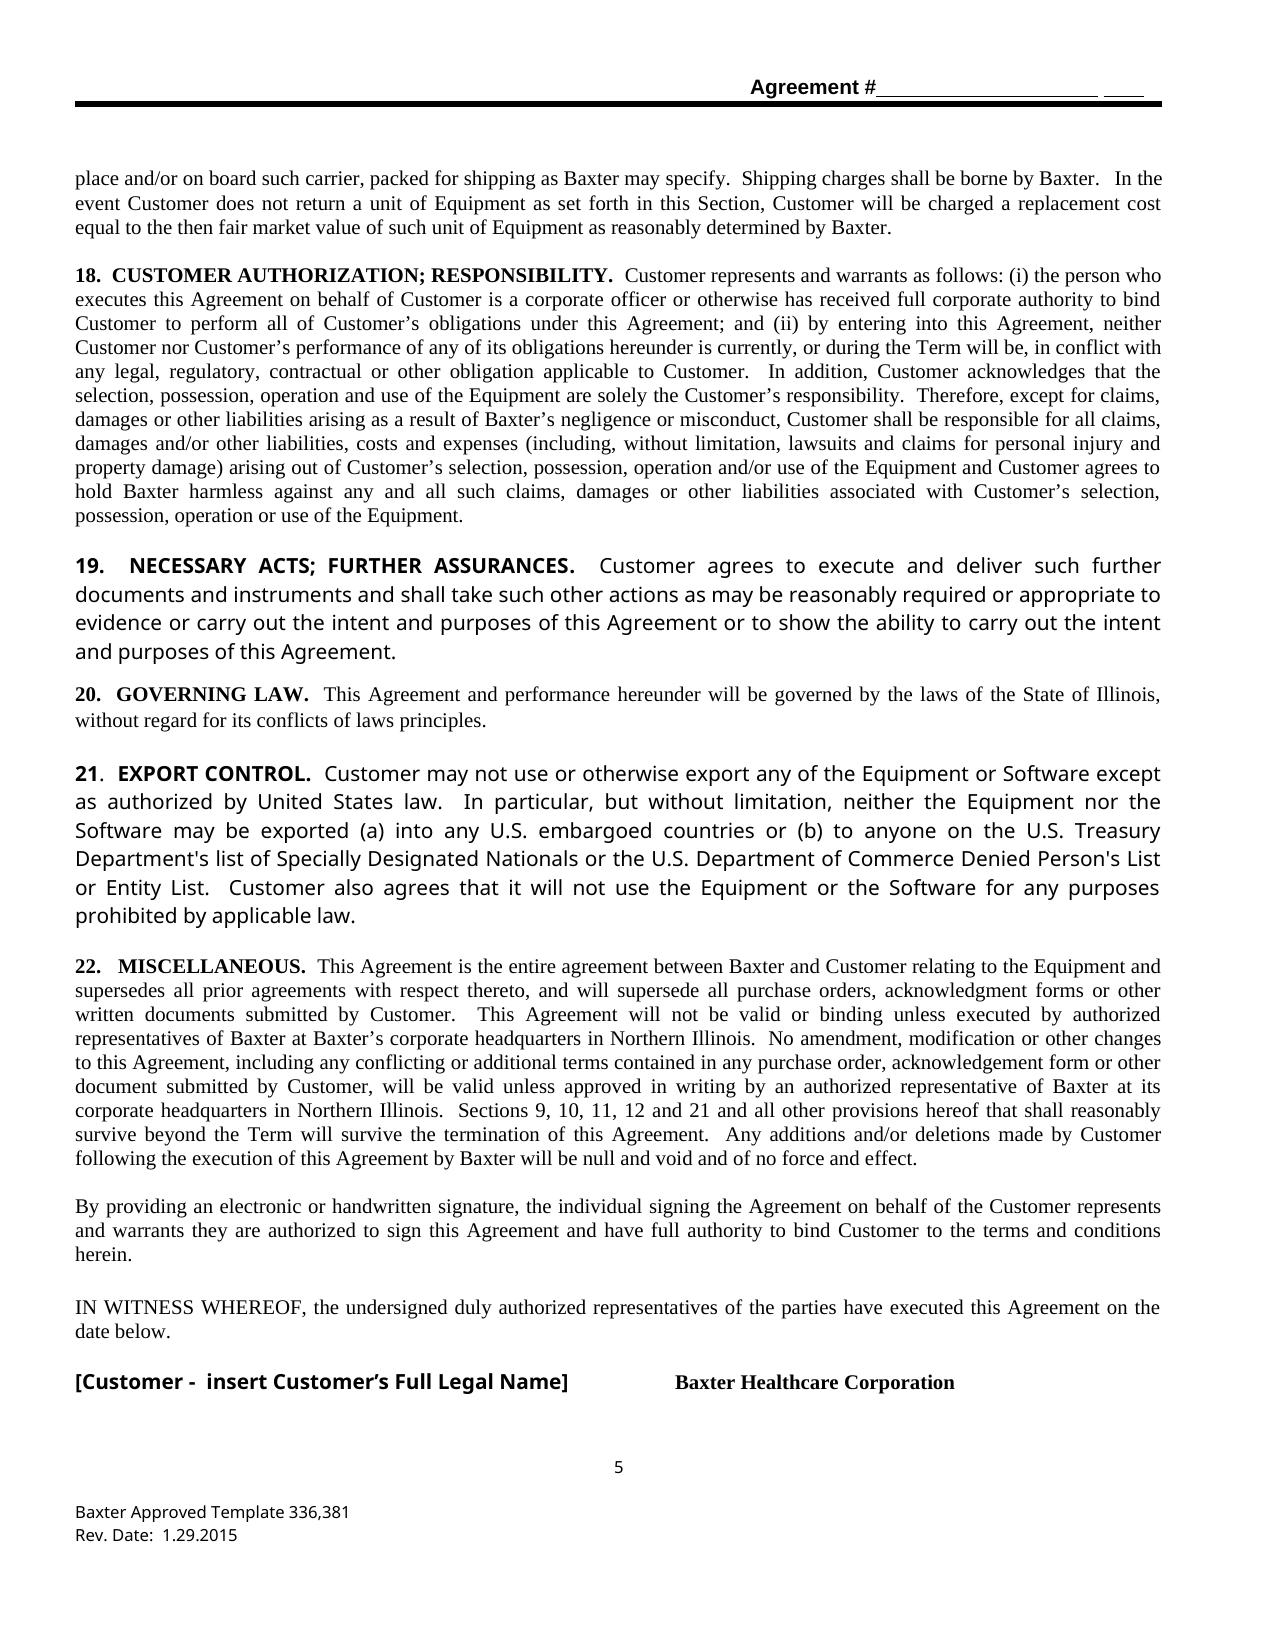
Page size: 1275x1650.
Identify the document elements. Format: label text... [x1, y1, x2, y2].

text 19. Necessary Acts; Further Assurances. Customer agrees to execute and deliver such further documents and instruments and shall take such other actions as may be reasonably required or appropriate to evidence or carry out the intent and purposes of this Agreement or to show the ability to carry out the intent and purposes of this Agreement. [75, 551, 1162, 665]
text 21. EXPORT CONTROL. Customer may not use or otherwise export any of the Equipment or Software except as authorized by United States law. In particular, but without limitation, neither the Equipment nor the Software may be exported (a) into any U.S. embargoed countries or (b) to anyone on the U.S. Treasury Department's list of Specially Designated Nationals or the U.S. Department of Commerce Denied Person's List or Entity List. Customer also agrees that it will not use the Equipment or the Software for any purposes prohibited by applicable law. [75, 759, 1162, 929]
text By providing an electronic or handwritten signature, the individual signing the Agreement on behalf of the Customer represents and warrants they are authorized to sign this Agreement and have full authority to bind Customer to the terms and conditions herein. [75, 1194, 1162, 1295]
text 20. GOVERNING LAW. This Agreement and performance hereunder will be governed by the laws of the State of Illinois, without regard for its conflicts of laws principles. [75, 681, 1162, 733]
text 18. CUSTOMER AUTHORIZATION; RESPONSIBILITY. Customer represents and warrants as follows: (i) the person who executes this Agreement on behalf of Customer is a corporate officer or otherwise has received full corporate authority to bind Customer to perform all of Customer’s obligations under this Agreement; and (ii) by entering into this Agreement, neither Customer nor Customer’s performance of any of its obligations hereunder is currently, or during the Term will be, in conflict with any legal, regulatory, contractual or other obligation applicable to Customer. In addition, Customer acknowledges that the selection, possession, operation and use of the Equipment are solely the Customer’s responsibility. Therefore, except for claims, damages or other liabilities arising as a result of Baxter’s negligence or misconduct, Customer shall be responsible for all claims, damages and/or other liabilities, costs and expenses (including, without limitation, lawsuits and claims for personal injury and property damage) arising out of Customer’s selection, possession, operation and/or use of the Equipment and Customer agrees to hold Baxter harmless against any and all such claims, damages or other liabilities associated with Customer’s selection, possession, operation or use of the Equipment. [75, 263, 1162, 527]
subtitle [Customer - insert Customer’s Full Legal Name] Baxter Healthcare Corporation [75, 1367, 1162, 1396]
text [75, 164, 1162, 239]
text IN WITNESS WHEREOF, the undersigned duly authorized representatives of the parties have executed this Agreement on the date below. [75, 1295, 1162, 1343]
text 22. MISCELLANEOUS. This Agreement is the entire agreement between Baxter and Customer relating to the Equipment and supersedes all prior agreements with respect thereto, and will supersede all purchase orders, acknowledgment forms or other written documents submitted by Customer. This Agreement will not be valid or binding unless executed by authorized representatives of Baxter at Baxter’s corporate headquarters in Northern Illinois. No amendment, modification or other changes to this Agreement, including any conflicting or additional terms contained in any purchase order, acknowledgement form or other document submitted by Customer, will be valid unless approved in writing by an authorized representative of Baxter at its corporate headquarters in Northern Illinois. Sections 9, 10, 11, 12 and 21 and all other provisions hereof that shall reasonably survive beyond the Term will survive the termination of this Agreement. Any additions and/or deletions made by Customer following the execution of this Agreement by Baxter will be null and void and of no force and effect. [75, 954, 1162, 1170]
